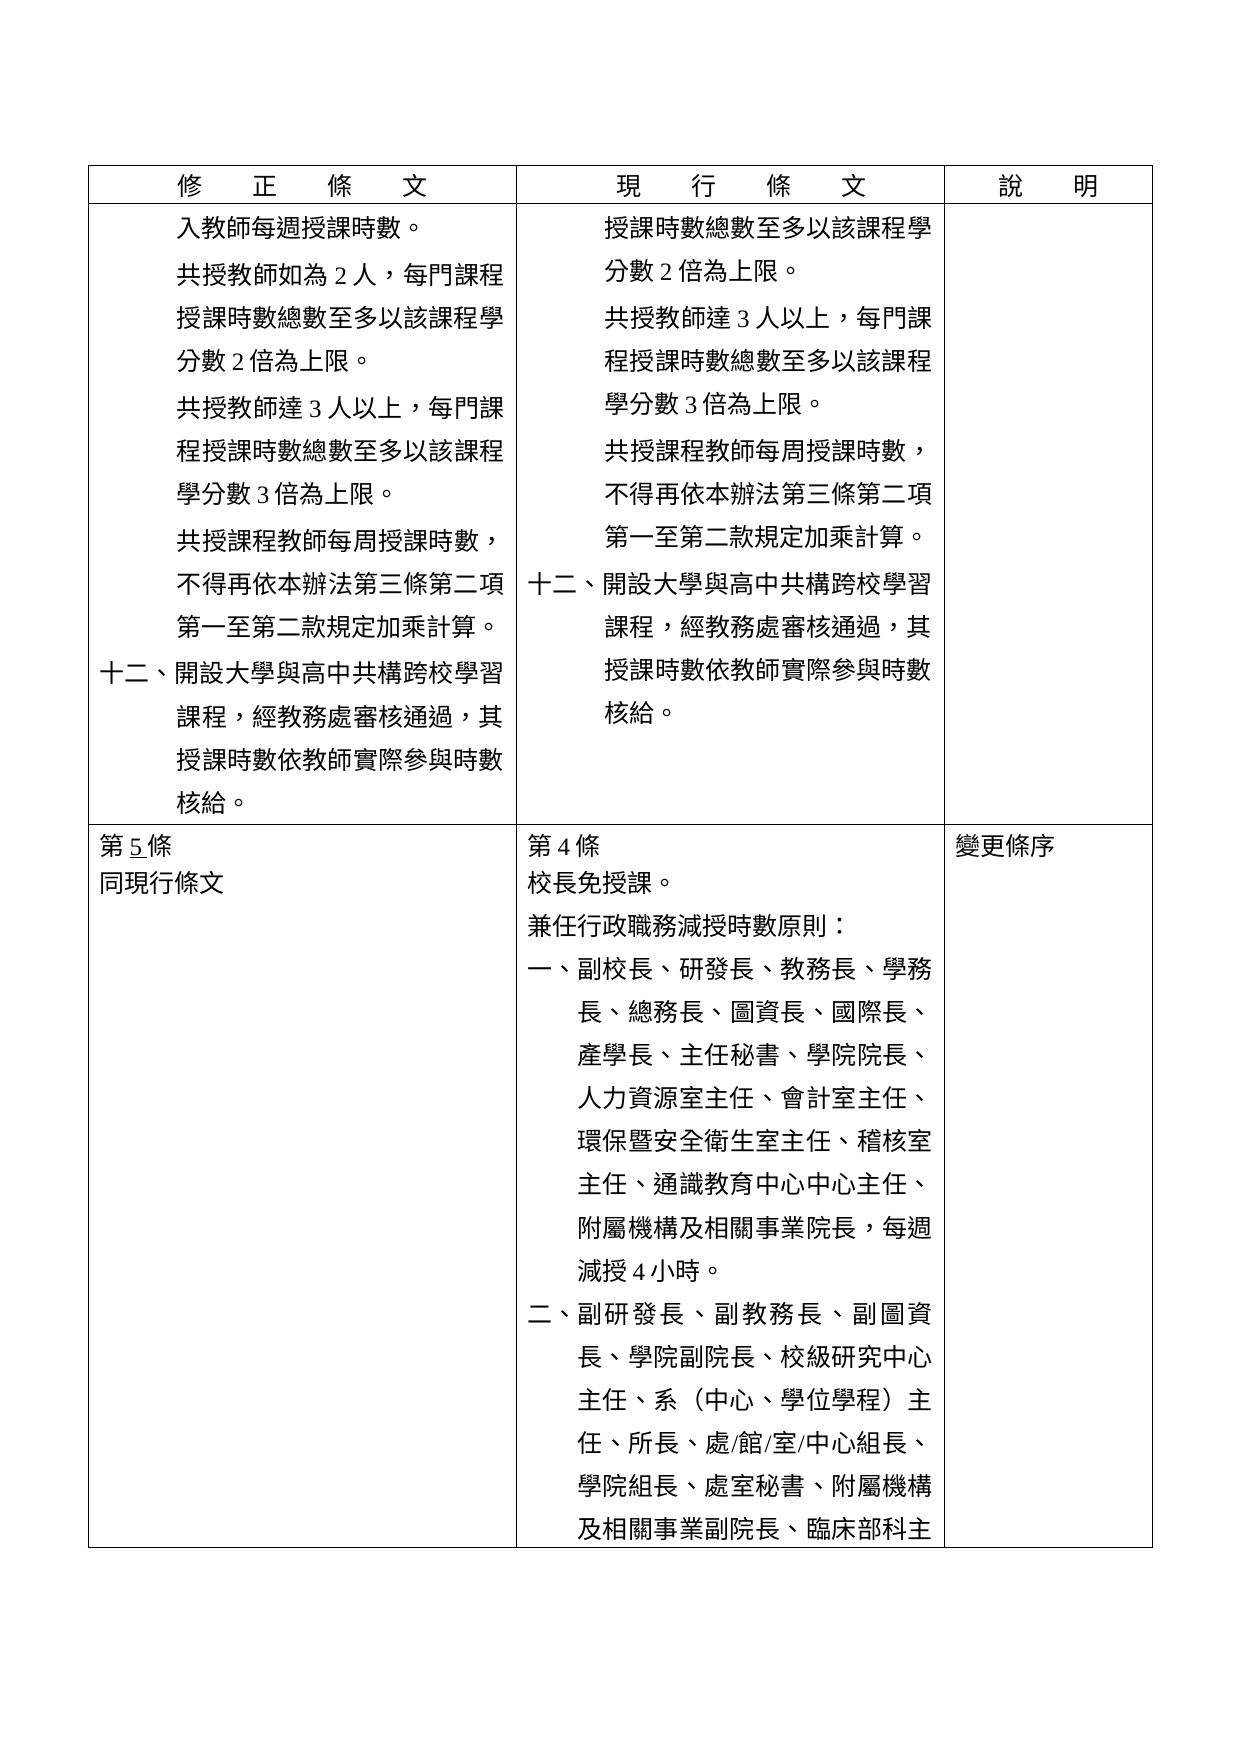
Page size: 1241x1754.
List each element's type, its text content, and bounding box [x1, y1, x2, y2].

table_cell [945, 204, 1152, 824]
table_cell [89, 204, 516, 824]
table_cell 第5條 同現行條文 [89, 825, 516, 1547]
table_cell 變更條序 [945, 825, 1152, 1547]
table_header 說 明 [945, 166, 1152, 203]
table_header 現 行 條 文 [517, 166, 944, 203]
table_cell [517, 825, 944, 1547]
table_header 修 正 條 文 [89, 166, 516, 203]
